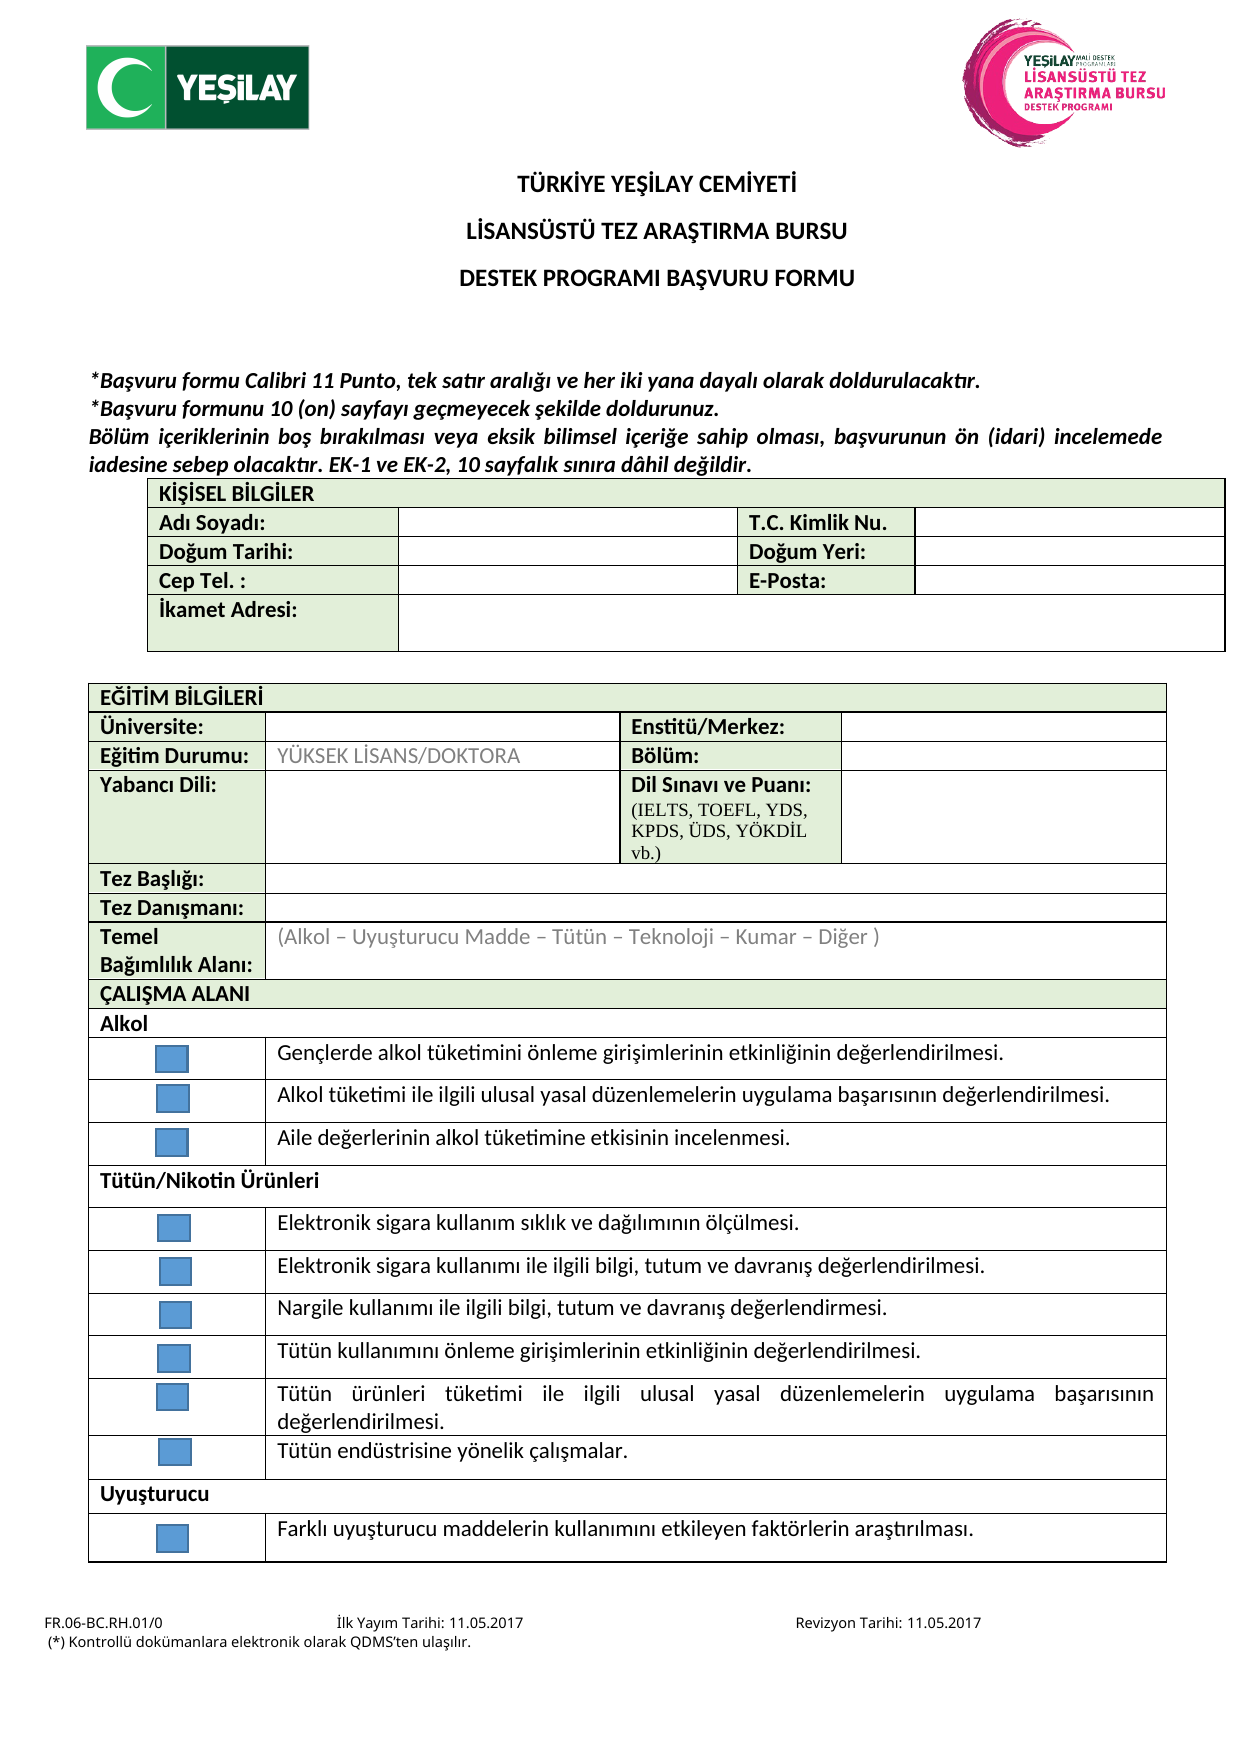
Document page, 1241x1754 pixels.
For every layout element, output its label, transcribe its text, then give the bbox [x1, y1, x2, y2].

table_cell [266, 864, 1166, 892]
table_cell Tütün/Nikotin Ürünleri [89, 1166, 1166, 1207]
table_cell Dil Sınavı ve Puanı: (IELTS, TOEFL, YDS, KPDS, ÜDS, YÖKDİL vb.) [621, 771, 841, 863]
text *Başvuru formunu 10 (on) sayfayı geçmeyecek şekilde doldurunuz. [88, 394, 1167, 422]
table_cell Doğum Yeri: [738, 537, 914, 565]
table_cell (Alkol – Uyuşturucu Madde – Tütün – Teknoloji – Kumar – Diğer ) [266, 923, 1166, 978]
table_cell İkamet Adresi: [148, 595, 398, 651]
table_cell YÜKSEK LİSANS/DOKTORA [266, 742, 619, 769]
table_cell [89, 1514, 265, 1561]
text DESTEK PROGRAMI BAŞVURU FORMU [148, 262, 1167, 293]
table_cell Elektronik sigara kullanım sıklık ve dağılımının ölçülmesi. [266, 1208, 1166, 1250]
table_cell Tez Başlığı: [89, 864, 265, 892]
table_cell [266, 894, 1166, 921]
picture [86, 45, 310, 130]
table_cell Eğitim Durumu: [89, 742, 265, 769]
table_cell Nargile kullanımı ile ilgili bilgi, tutum ve davranış değerlendirmesi. [266, 1294, 1166, 1335]
table_cell Tütün ürünleri tüketimi ile ilgili ulusal yasal düzenlemelerin uygulama başarısının değerlendirilmesi. [266, 1379, 1166, 1435]
table_cell [89, 1208, 265, 1250]
table_cell Elektronik sigara kullanımı ile ilgili bilgi, tutum ve davranış değerlendirilmesi. [266, 1251, 1166, 1292]
table_cell [399, 595, 1224, 651]
table_cell Tez Danışmanı: [89, 894, 265, 921]
text Bölüm içeriklerinin boş bırakılması veya eksik bilimsel içeriğe sahip olması, başvurunun ön (idari) incelemede iadesine sebep olacaktır. EK-1 ve EK-2, 10 sayfalık sınıra dâhil değildir. [88, 422, 1167, 478]
table_cell Aile değerlerinin alkol tüketimine etkisinin incelenmesi. [266, 1123, 1166, 1165]
table_cell [89, 1123, 265, 1165]
table_cell Gençlerde alkol tüketimini önleme girişimlerinin etkinliğinin değerlendirilmesi. [266, 1038, 1166, 1079]
table_cell [916, 508, 1224, 536]
table_cell Doğum Tarihi: [148, 537, 398, 565]
table_cell Üniversite: [89, 713, 265, 741]
table_cell Alkol tüketimi ile ilgili ulusal yasal düzenlemelerin uygulama başarısının değerlendirilmesi. [266, 1080, 1166, 1122]
table_cell Cep Tel. : [148, 566, 398, 594]
text LİSANSÜSTÜ TEZ ARAŞTIRMA BURSU [148, 215, 1167, 246]
table_cell [89, 1294, 265, 1335]
table_cell Yabancı Dili: [89, 771, 265, 863]
table_cell ÇALIŞMA ALANI [89, 980, 1166, 1008]
table_header KİŞİSEL BİLGİLER [148, 479, 1224, 507]
table_cell Bölüm: [621, 742, 841, 769]
table_cell Adı Soyadı: [148, 508, 398, 536]
table_cell [89, 1436, 265, 1478]
table_cell [89, 1038, 265, 1079]
table_cell [399, 566, 737, 594]
table_cell [399, 508, 737, 536]
table_cell [89, 1336, 265, 1378]
table_cell Farklı uyuşturucu maddelerin kullanımını etkileyen faktörlerin araştırılması. [266, 1514, 1166, 1561]
table_cell Tütün endüstrisine yönelik çalışmalar. [266, 1436, 1166, 1478]
table_cell [916, 537, 1224, 565]
table_cell [89, 1251, 265, 1292]
table_cell T.C. Kimlik Nu. [738, 508, 914, 536]
table_cell Tütün kullanımını önleme girişimlerinin etkinliğinin değerlendirilmesi. [266, 1336, 1166, 1378]
table_cell Alkol [89, 1009, 1166, 1037]
table_cell [842, 742, 1166, 769]
table_cell [266, 713, 619, 741]
table_cell [399, 537, 737, 565]
table_cell [842, 771, 1166, 863]
text TÜRKİYE YEŞİLAY CEMİYETİ [148, 168, 1167, 199]
picture [955, 16, 1167, 151]
table_cell Temel Bağımlılık Alanı: [89, 923, 265, 978]
text *Başvuru formu Calibri 11 Punto, tek satır aralığı ve her iki yana dayalı olarak doldurulacaktır. [88, 366, 1167, 394]
table_cell Enstitü/Merkez: [621, 713, 841, 741]
table_cell [89, 1080, 265, 1122]
table_cell [842, 713, 1166, 741]
table_cell [89, 1379, 265, 1435]
table_cell Uyuşturucu [89, 1480, 1166, 1513]
table_cell E-Posta: [738, 566, 914, 594]
table_header EĞİTİM BİLGİLERİ [89, 684, 1166, 711]
table_cell [266, 771, 619, 863]
table_cell [916, 566, 1224, 594]
